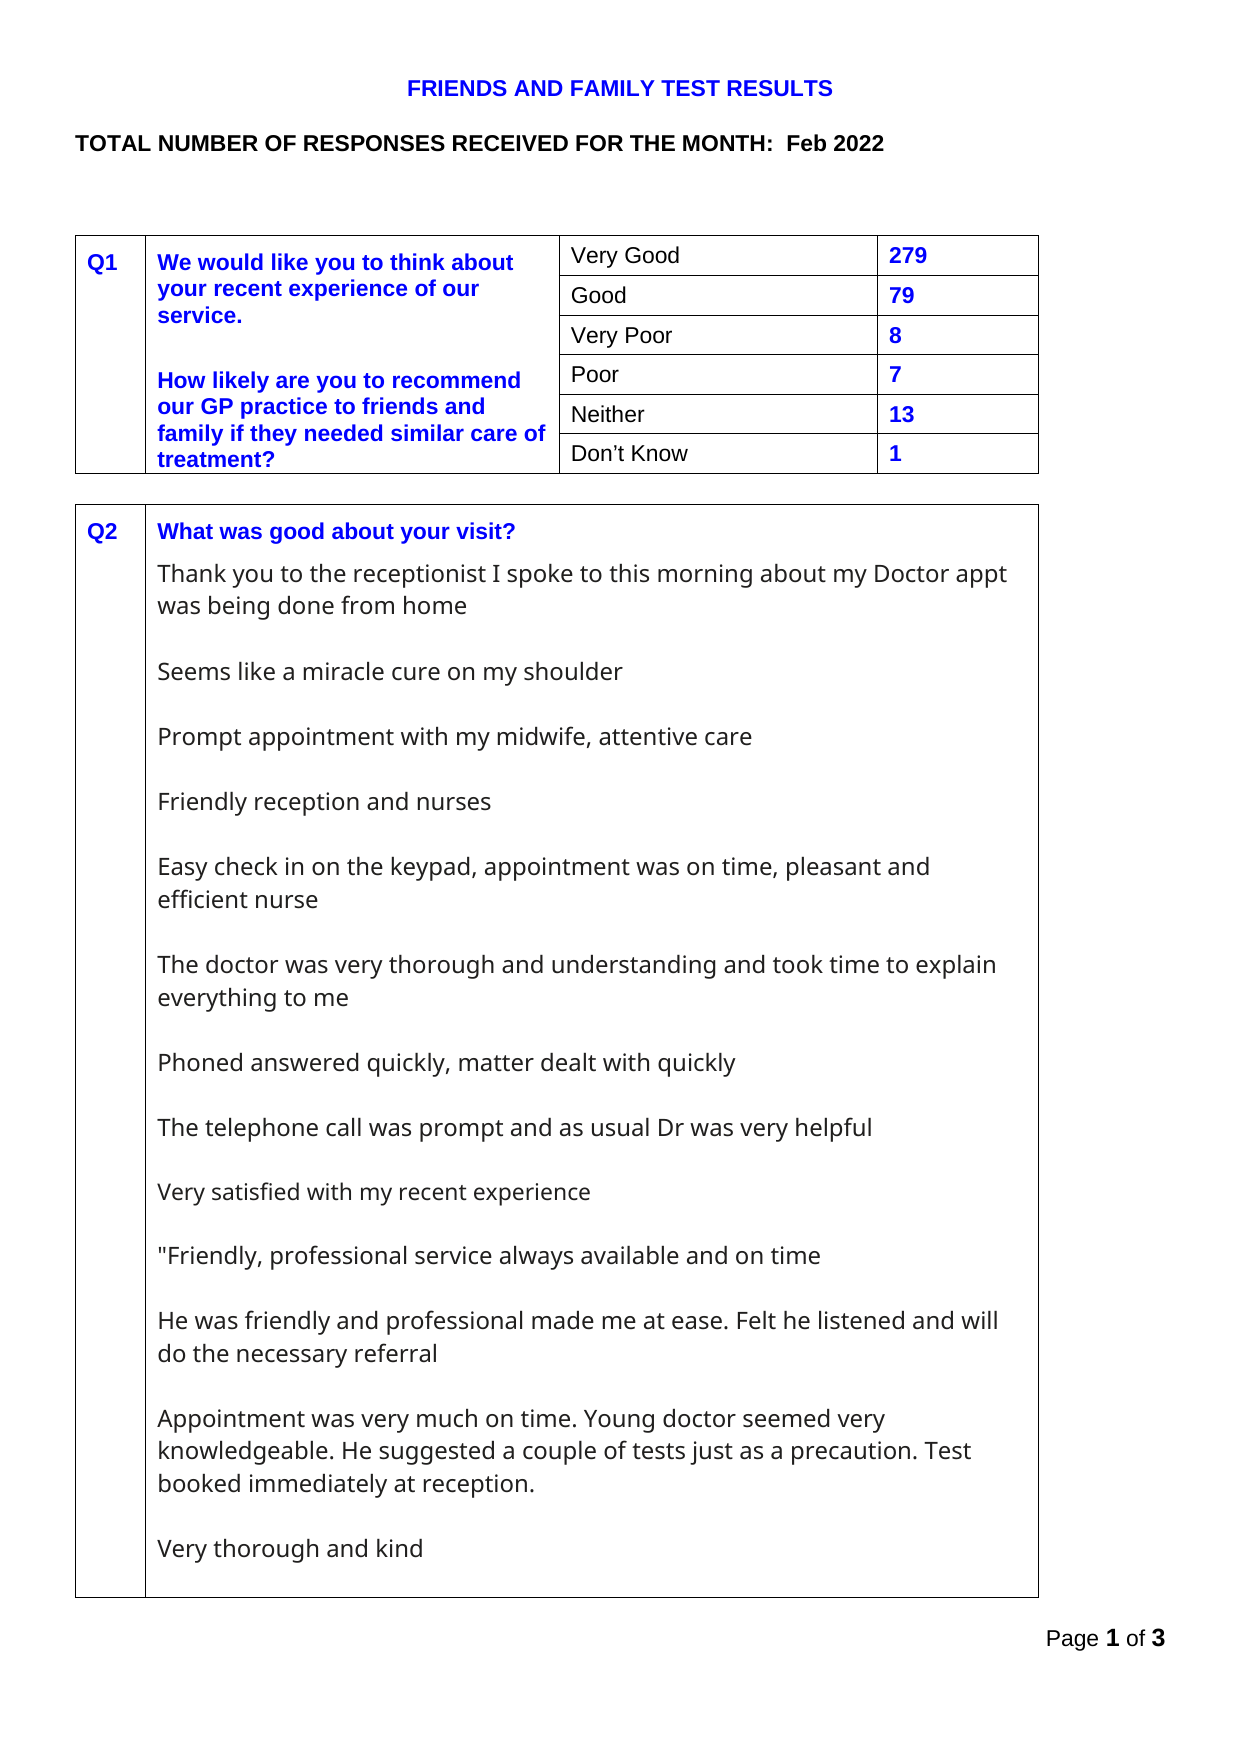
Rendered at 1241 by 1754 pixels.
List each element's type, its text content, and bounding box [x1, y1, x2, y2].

table_cell Poor [560, 355, 877, 394]
table_cell Neither [560, 395, 877, 433]
table_cell 8 [878, 316, 1038, 354]
table_header Q2 [76, 505, 145, 1597]
table_header We would like you to think about your recent experience of our service. How likely are you to recommend our GP practice to friends and family if they needed similar care of treatment? [146, 236, 559, 473]
table_cell Very Poor [560, 316, 877, 354]
table_cell 13 [878, 395, 1038, 433]
text TOTAL NUMBER OF RESPONSES RECEIVED FOR THE MONTH: Feb 2022 [75, 130, 1165, 157]
text FRIENDS AND FAMILY TEST RESULTS [75, 75, 1165, 101]
table_cell 7 [878, 355, 1038, 394]
table_header Very Good [560, 236, 877, 275]
table_header Q1 [76, 236, 145, 473]
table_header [146, 505, 1038, 1597]
table_cell Don’t Know [560, 434, 877, 473]
table_cell 1 [878, 434, 1038, 473]
table_cell Good [560, 276, 877, 314]
table_header 279 [878, 236, 1038, 275]
table_cell 79 [878, 276, 1038, 314]
